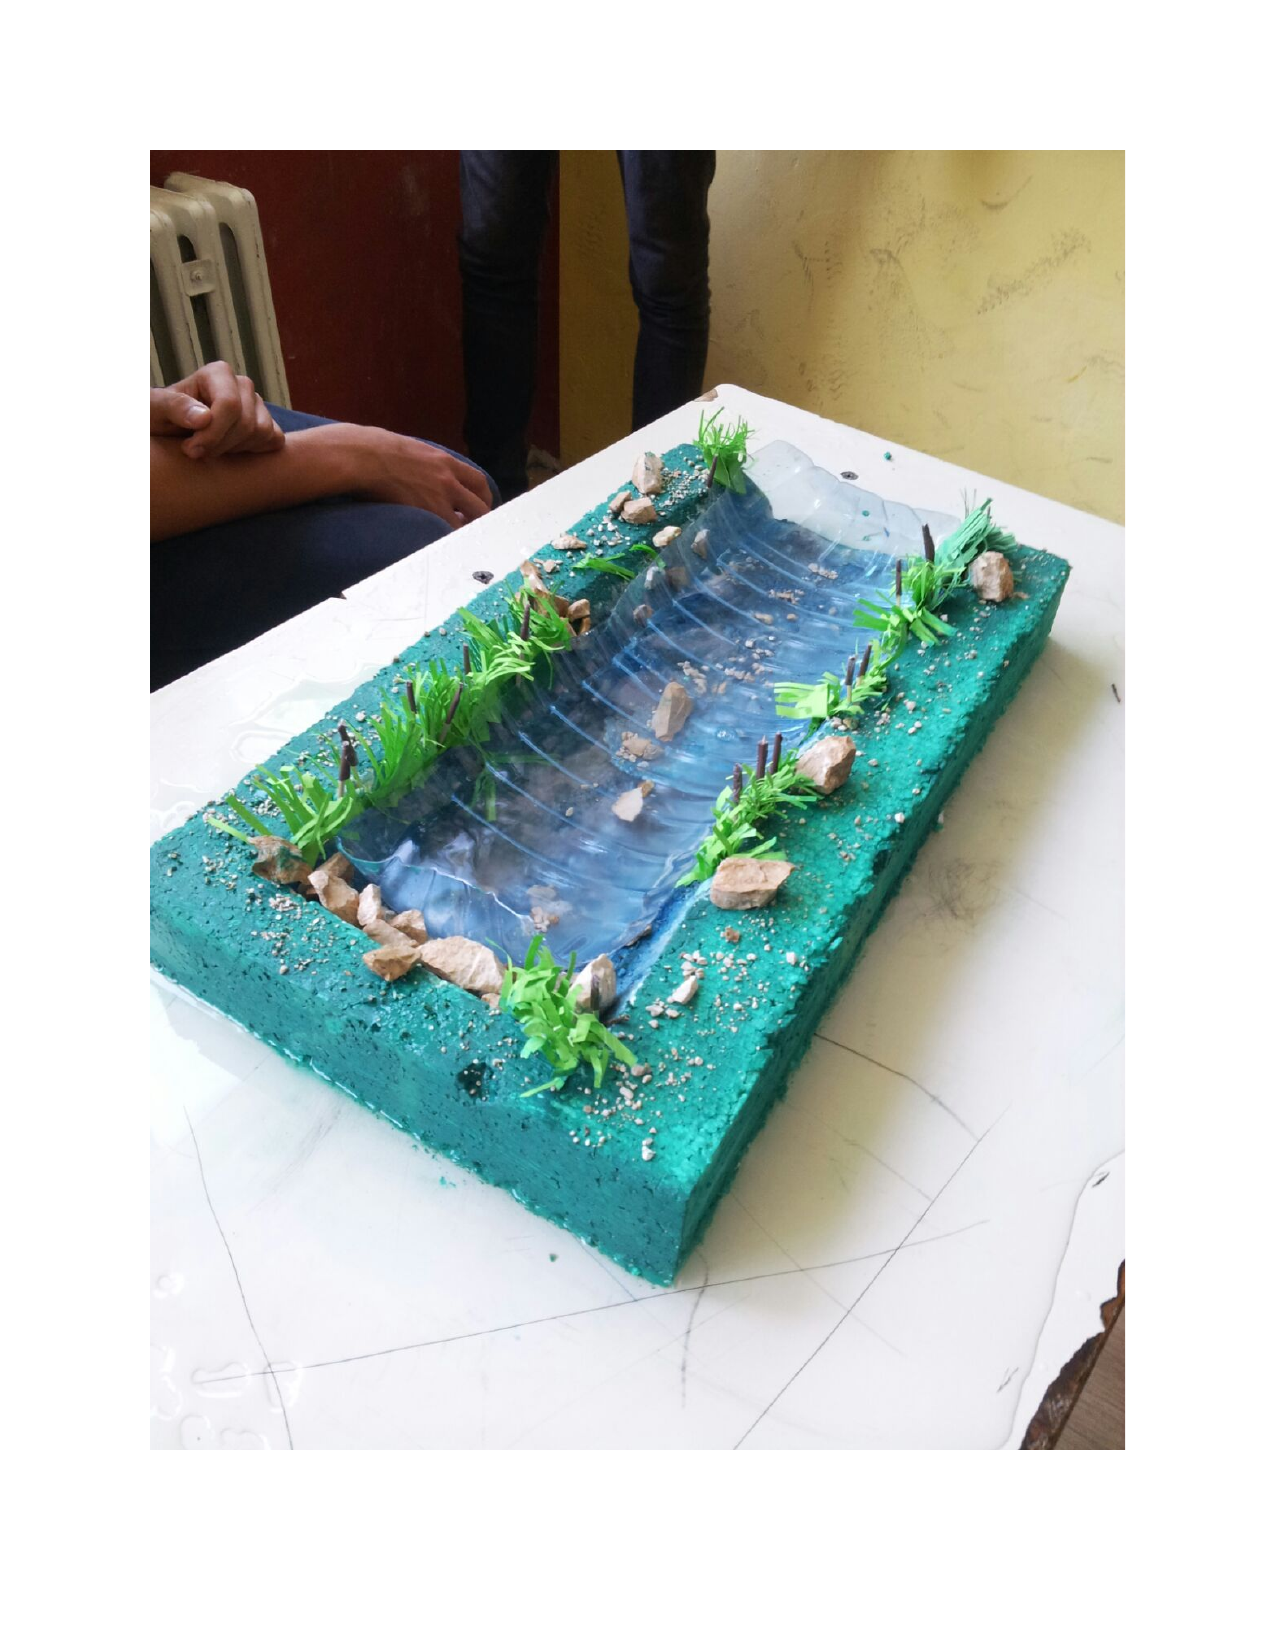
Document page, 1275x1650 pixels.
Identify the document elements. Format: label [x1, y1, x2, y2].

picture [150, 150, 1125, 1450]
